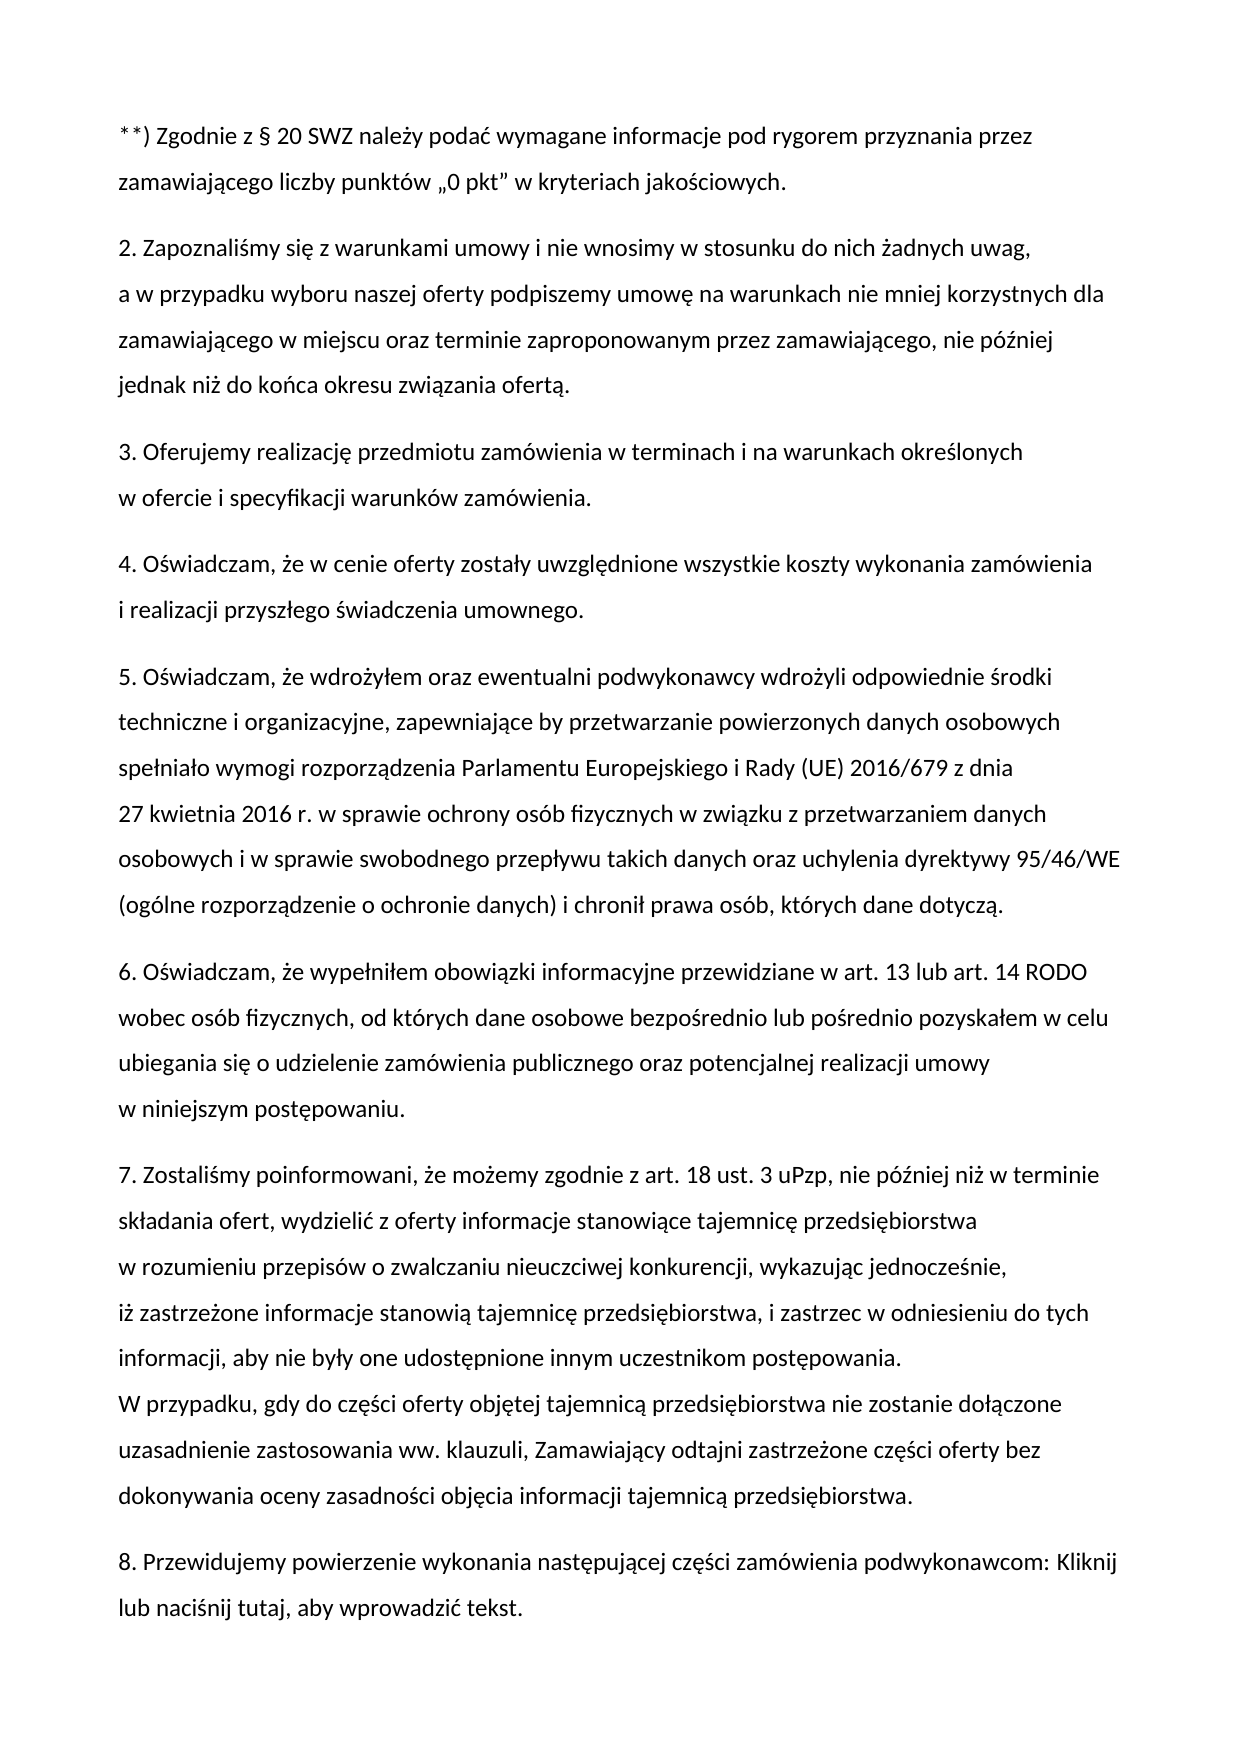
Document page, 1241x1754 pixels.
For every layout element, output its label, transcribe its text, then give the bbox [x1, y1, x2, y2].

text 8. Przewidujemy powierzenie wykonania następującej części zamówienia podwykonawcom: [118, 1546, 1122, 1623]
text 5. Oświadczam, że wdrożyłem oraz ewentualni podwykonawcy wdrożyli odpowiednie środki techniczne i organizacyjne, zapewniające by przetwarzanie powierzonych danych osobowych spełniało wymogi rozporządzenia Parlamentu Europejskiego i Rady (UE) 2016/679 z dnia 27 kwietnia 2016 r. w sprawie ochrony osób fizycznych w związku z przetwarzaniem danych osobowych i w sprawie swobodnego przepływu takich danych oraz uchylenia dyrektywy 95/46/WE (ogólne rozporządzenie o ochronie danych) i chronił prawa osób, których dane dotyczą. [118, 661, 1122, 920]
text 4. Oświadczam, że w cenie oferty zostały uwzględnione wszystkie koszty wykonania zamówienia i realizacji przyszłego świadczenia umownego. [118, 548, 1122, 625]
text 3. Oferujemy realizację przedmiotu zamówienia w terminach i na warunkach określonych w ofercie i specyfikacji warunków zamówienia. [118, 436, 1122, 512]
text 2. Zapoznaliśmy się z warunkami umowy i nie wnosimy w stosunku do nich żadnych uwag, a w przypadku wyboru naszej oferty podpiszemy umowę na warunkach nie mniej korzystnych dla zamawiającego w miejscu oraz terminie zaproponowanym przez zamawiającego, nie później jednak niż do końca okresu związania ofertą. [118, 232, 1122, 400]
text **) Zgodnie z § 20 SWZ należy podać wymagane informacje pod rygorem przyznania przez zamawiającego liczby punktów „0 pkt” w kryteriach jakościowych. [118, 120, 1122, 196]
text 7. Zostaliśmy poinformowani, że możemy zgodnie z art. 18 ust. 3 uPzp, nie później niż w terminie składania ofert, wydzielić z oferty informacje stanowiące tajemnicę przedsiębiorstwa w rozumieniu przepisów o zwalczaniu nieuczciwej konkurencji, wykazując jednocześnie, iż zastrzeżone informacje stanowią tajemnicę przedsiębiorstwa, i zastrzec w odniesieniu do tych informacji, aby nie były one udostępnione innym uczestnikom postępowania. W przypadku, gdy do części oferty objętej tajemnicą przedsiębiorstwa nie zostanie dołączone uzasadnienie zastosowania ww. klauzuli, Zamawiający odtajni zastrzeżone części oferty bez dokonywania oceny zasadności objęcia informacji tajemnicą przedsiębiorstwa. [118, 1160, 1122, 1510]
text 6. Oświadczam, że wypełniłem obowiązki informacyjne przewidziane w art. 13 lub art. 14 RODO wobec osób fizycznych, od których dane osobowe bezpośrednio lub pośrednio pozyskałem w celu ubiegania się o udzielenie zamówienia publicznego oraz potencjalnej realizacji umowy w niniejszym postępowaniu. [118, 956, 1122, 1124]
